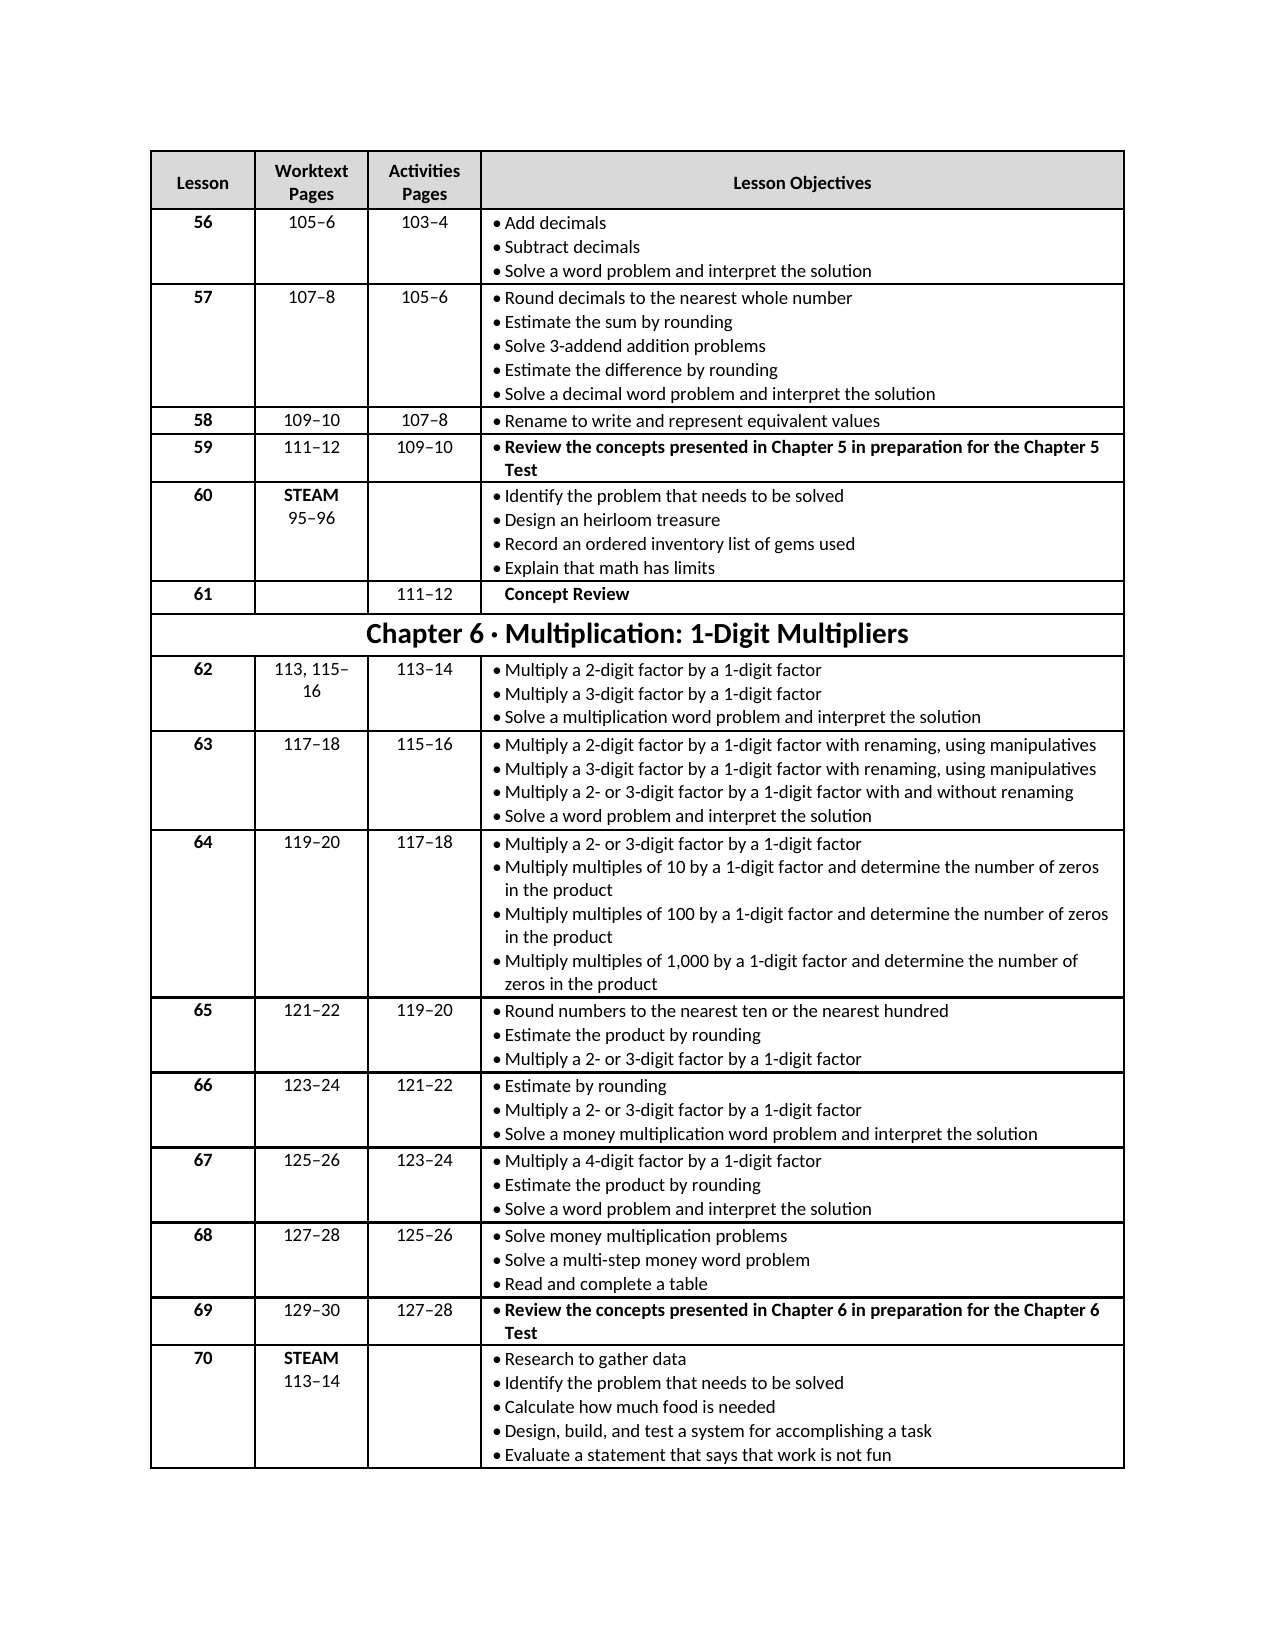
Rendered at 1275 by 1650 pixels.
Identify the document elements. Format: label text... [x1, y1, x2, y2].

table_cell 63 [152, 732, 254, 829]
table_cell 107–8 [256, 285, 367, 406]
table_cell 117–18 [369, 831, 480, 996]
table_header Lesson Objectives [482, 152, 1123, 208]
table_cell STEAM 95–96 [256, 483, 367, 580]
table_cell 121–22 [256, 999, 367, 1071]
table_cell 121–22 [369, 1074, 480, 1146]
table_cell Solve money multiplication problems Solve a multi-step money word problem Read and complete a table [482, 1224, 1123, 1296]
table_cell 127–28 [369, 1299, 480, 1344]
table_cell 123–24 [369, 1149, 480, 1221]
table_cell 119–20 [369, 999, 480, 1071]
table_cell 64 [152, 831, 254, 996]
table_cell STEAM 113–14 [256, 1346, 367, 1467]
table_cell Round decimals to the nearest whole number Estimate the sum by rounding Solve 3-addend addition problems Estimate the difference by rounding Solve a decimal word problem and interpret the solution [482, 285, 1123, 406]
table_cell Add decimals Subtract decimals Solve a word problem and interpret the solution [482, 210, 1123, 283]
table_cell Rename to write and represent equivalent values [482, 408, 1123, 433]
table_cell 109–10 [256, 408, 367, 433]
table_cell 67 [152, 1149, 254, 1221]
table_cell 62 [152, 657, 254, 730]
table_cell [369, 1346, 480, 1467]
table_cell 111–12 [369, 582, 480, 613]
table_cell 66 [152, 1074, 254, 1146]
table_cell Review the concepts presented in Chapter 6 in preparation for the Chapter 6 Test [482, 1299, 1123, 1344]
table_cell 129–30 [256, 1299, 367, 1344]
table_cell 56 [152, 210, 254, 283]
table_cell 60 [152, 483, 254, 580]
table_cell Chapter 6 · Multiplication: 1-Digit Multipliers [152, 615, 1123, 655]
table_cell Concept Review [482, 582, 1123, 613]
table_cell Identify the problem that needs to be solved Design an heirloom treasure Record an ordered inventory list of gems used Explain that math has limits [482, 483, 1123, 580]
table_cell 105–6 [369, 285, 480, 406]
table_cell [369, 483, 480, 580]
table_cell Multiply a 4-digit factor by a 1-digit factor Estimate the product by rounding Solve a word problem and interpret the solution [482, 1149, 1123, 1221]
table_cell 105–6 [256, 210, 367, 283]
table_header Worktext Pages [256, 152, 367, 208]
table_cell 119–20 [256, 831, 367, 996]
table_cell 61 [152, 582, 254, 613]
table_cell Review the concepts presented in Chapter 5 in preparation for the Chapter 5 Test [482, 435, 1123, 481]
table_cell 125–26 [256, 1149, 367, 1221]
table_cell Round numbers to the nearest ten or the nearest hundred Estimate the product by rounding Multiply a 2- or 3-digit factor by a 1-digit factor [482, 999, 1123, 1071]
table_cell 107–8 [369, 408, 480, 433]
table_cell Multiply a 2- or 3-digit factor by a 1-digit factor Multiply multiples of 10 by a 1-digit factor and determine the number of zeros in the product Multiply multiples of 100 by a 1-digit factor and determine the number of zeros in the product Multiply multiples of 1,000 by a 1-digit factor and determine the number of zeros in the product [482, 831, 1123, 996]
table_cell Multiply a 2-digit factor by a 1-digit factor with renaming, using manipulatives Multiply a 3-digit factor by a 1-digit factor with renaming, using manipulatives Multiply a 2- or 3-digit factor by a 1-digit factor with and without renaming Solve a word problem and interpret the solution [482, 732, 1123, 829]
table_cell 109–10 [369, 435, 480, 481]
table_cell 123–24 [256, 1074, 367, 1146]
table_cell Research to gather data Identify the problem that needs to be solved Calculate how much food is needed Design, build, and test a system for accomplishing a task Evaluate a statement that says that work is not fun [482, 1346, 1123, 1467]
table_cell Multiply a 2-digit factor by a 1-digit factor Multiply a 3-digit factor by a 1-digit factor Solve a multiplication word problem and interpret the solution [482, 657, 1123, 730]
table_cell [256, 582, 367, 613]
table_cell 113, 115–16 [256, 657, 367, 730]
table_cell 59 [152, 435, 254, 481]
table_cell 103–4 [369, 210, 480, 283]
table_cell 57 [152, 285, 254, 406]
table_cell 70 [152, 1346, 254, 1467]
table_cell 58 [152, 408, 254, 433]
table_cell 127–28 [256, 1224, 367, 1296]
table_cell 125–26 [369, 1224, 480, 1296]
table_cell Estimate by rounding Multiply a 2- or 3-digit factor by a 1-digit factor Solve a money multiplication word problem and interpret the solution [482, 1074, 1123, 1146]
table_cell 69 [152, 1299, 254, 1344]
table_header Lesson [152, 152, 254, 208]
table_cell 68 [152, 1224, 254, 1296]
table_cell 111–12 [256, 435, 367, 481]
table_cell 65 [152, 999, 254, 1071]
table_cell 113–14 [369, 657, 480, 730]
table_cell 115–16 [369, 732, 480, 829]
table_header Activities Pages [369, 152, 480, 208]
table_cell 117–18 [256, 732, 367, 829]
